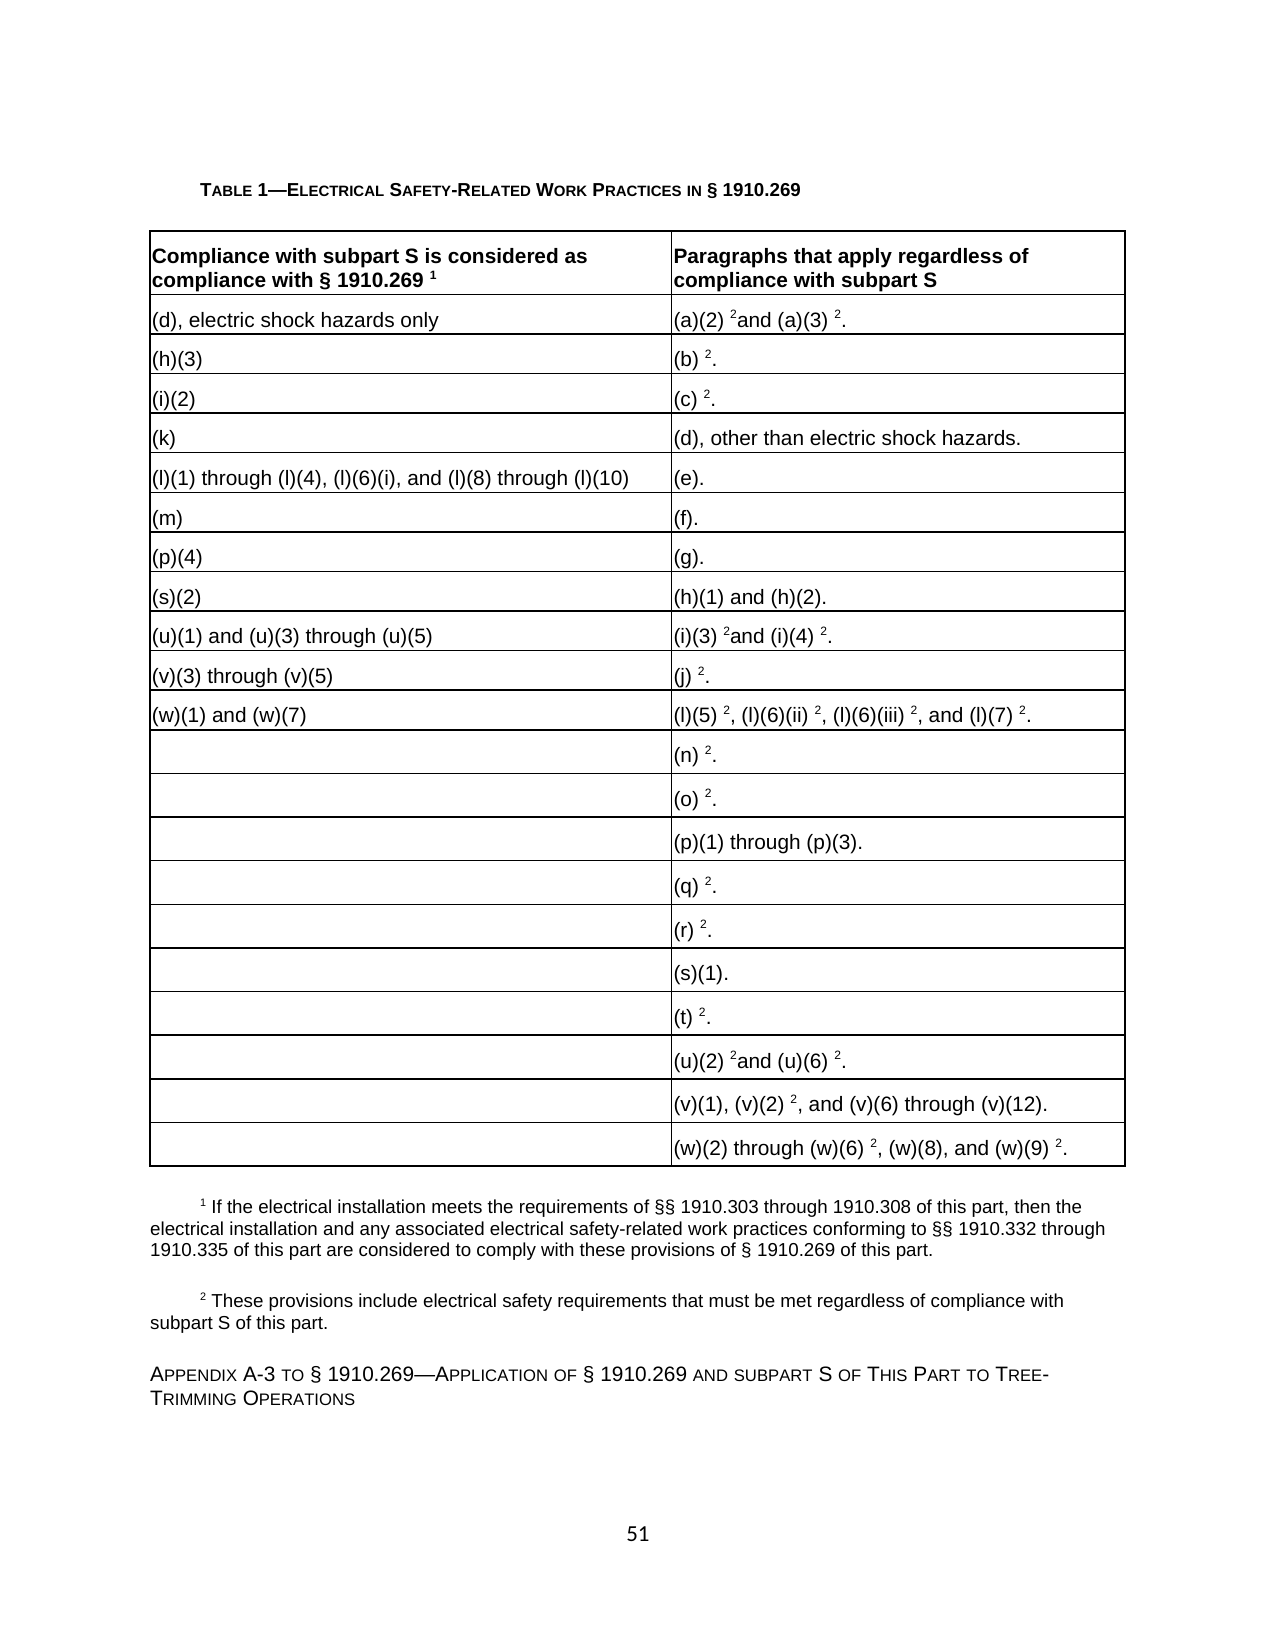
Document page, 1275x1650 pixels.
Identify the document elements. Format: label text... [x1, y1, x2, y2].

table_cell (a)(2) 2and (a)(3) 2. [672, 295, 1124, 333]
table_cell [151, 905, 671, 947]
table_cell (w)(2) through (w)(6) 2, (w)(8), and (w)(9) 2. [672, 1123, 1124, 1165]
table_cell (i)(2) [151, 374, 671, 412]
text 2 These provisions include electrical safety requirements that must be met regardless of compliance with subpart S of this part. [150, 1290, 1125, 1333]
table_cell (k) [151, 414, 671, 452]
table_cell (g). [672, 533, 1124, 571]
table_cell [151, 1123, 671, 1165]
table_cell (l)(1) through (l)(4), (l)(6)(i), and (l)(8) through (l)(10) [151, 453, 671, 491]
table_cell [151, 1080, 671, 1122]
table_cell (s)(1). [672, 949, 1124, 991]
table_cell (h)(1) and (h)(2). [672, 572, 1124, 610]
table_cell (n) 2. [672, 731, 1124, 772]
table_header Compliance with subpart S is considered as compliance with § 1910.269 1 [151, 232, 671, 293]
table_cell (r) 2. [672, 905, 1124, 947]
table_cell (p)(4) [151, 533, 671, 571]
table_cell (u)(1) and (u)(3) through (u)(5) [151, 612, 671, 650]
table_cell (u)(2) 2and (u)(6) 2. [672, 1036, 1124, 1078]
table_cell [151, 861, 671, 903]
text Table 1—Electrical Safety-Related Work Practices in § 1910.269 [150, 179, 1125, 201]
text Appendix A-3 to § 1910.269—Application of § 1910.269 and subpart S of This Part to Tree-Trimming Operations [150, 1362, 1125, 1410]
table_cell (v)(3) through (v)(5) [151, 651, 671, 689]
table_cell (s)(2) [151, 572, 671, 610]
table_cell (d), other than electric shock hazards. [672, 414, 1124, 452]
table_cell (d), electric shock hazards only [151, 295, 671, 333]
table_header Paragraphs that apply regardless of compliance with subpart S [672, 232, 1124, 293]
table_cell (p)(1) through (p)(3). [672, 818, 1124, 860]
table_cell [151, 949, 671, 991]
text 1 If the electrical installation meets the requirements of §§ 1910.303 through 1910.308 of this part, then the electrical installation and any associated electrical safety-related work practices conforming to §§ 1910.332 through 1910.335 of this part are considered to comply with these provisions of § 1910.269 of this part. [150, 1196, 1125, 1261]
table_cell (c) 2. [672, 374, 1124, 412]
table_cell (j) 2. [672, 651, 1124, 689]
table_cell (e). [672, 453, 1124, 491]
table_cell (i)(3) 2and (i)(4) 2. [672, 612, 1124, 650]
table_cell (m) [151, 493, 671, 531]
table_cell [151, 774, 671, 816]
table_cell (l)(5) 2, (l)(6)(ii) 2, (l)(6)(iii) 2, and (l)(7) 2. [672, 691, 1124, 729]
table_cell (o) 2. [672, 774, 1124, 816]
table_cell [151, 818, 671, 860]
table_cell (q) 2. [672, 861, 1124, 903]
table_cell (h)(3) [151, 335, 671, 373]
table_cell (v)(1), (v)(2) 2, and (v)(6) through (v)(12). [672, 1080, 1124, 1122]
table_cell (f). [672, 493, 1124, 531]
table_cell [151, 731, 671, 772]
table_cell (t) 2. [672, 992, 1124, 1034]
table_cell [151, 992, 671, 1034]
table_cell [151, 1036, 671, 1078]
table_cell (b) 2. [672, 335, 1124, 373]
table_cell (w)(1) and (w)(7) [151, 691, 671, 729]
